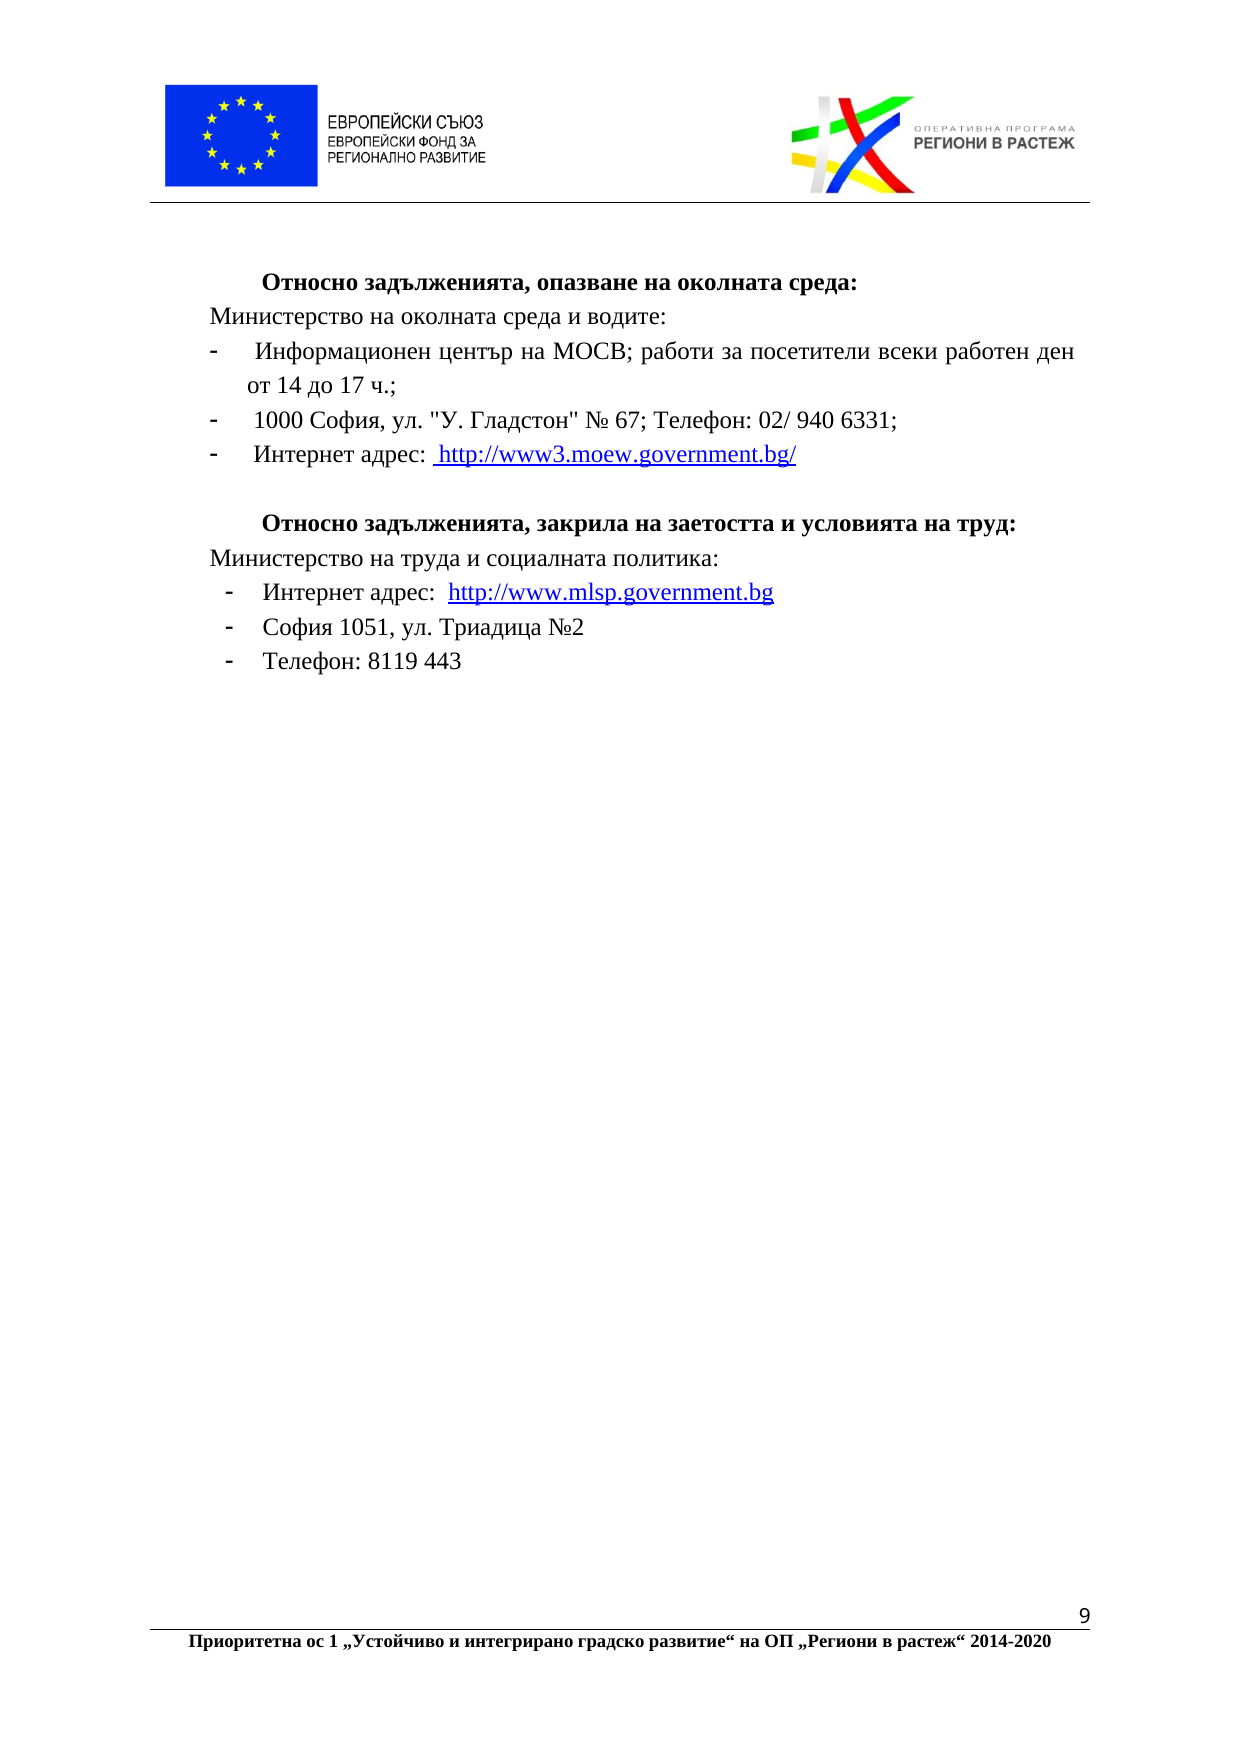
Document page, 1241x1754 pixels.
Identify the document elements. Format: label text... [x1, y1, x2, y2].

picture [776, 88, 1095, 200]
list Интернет адрес: http://www.mlsp.government.bg [225, 577, 1076, 606]
text Министерство на труда и социалната политика: [150, 543, 1076, 571]
list София 1051, ул. Триадица №2 [225, 612, 1076, 640]
list Телефон: 8119 443 [225, 646, 1076, 675]
text Относно задълженията, закрила на заетостта и условията на труд: [261, 508, 1076, 537]
list Информационен център на МОСВ; работи за посетители всеки работен ден от 14 до 17 ч.; [209, 336, 1076, 399]
picture [150, 73, 513, 200]
text Относно задълженията, опазване на околната среда: [261, 267, 1076, 296]
list 1000 София, ул. "У. Гладстон" № 67; Телефон: 02/ 940 6331; [209, 405, 1076, 433]
text Министерство на околната среда и водите: [150, 301, 1076, 330]
list Интернет адрес: http://www3.moew.government.bg/ [209, 439, 1076, 468]
